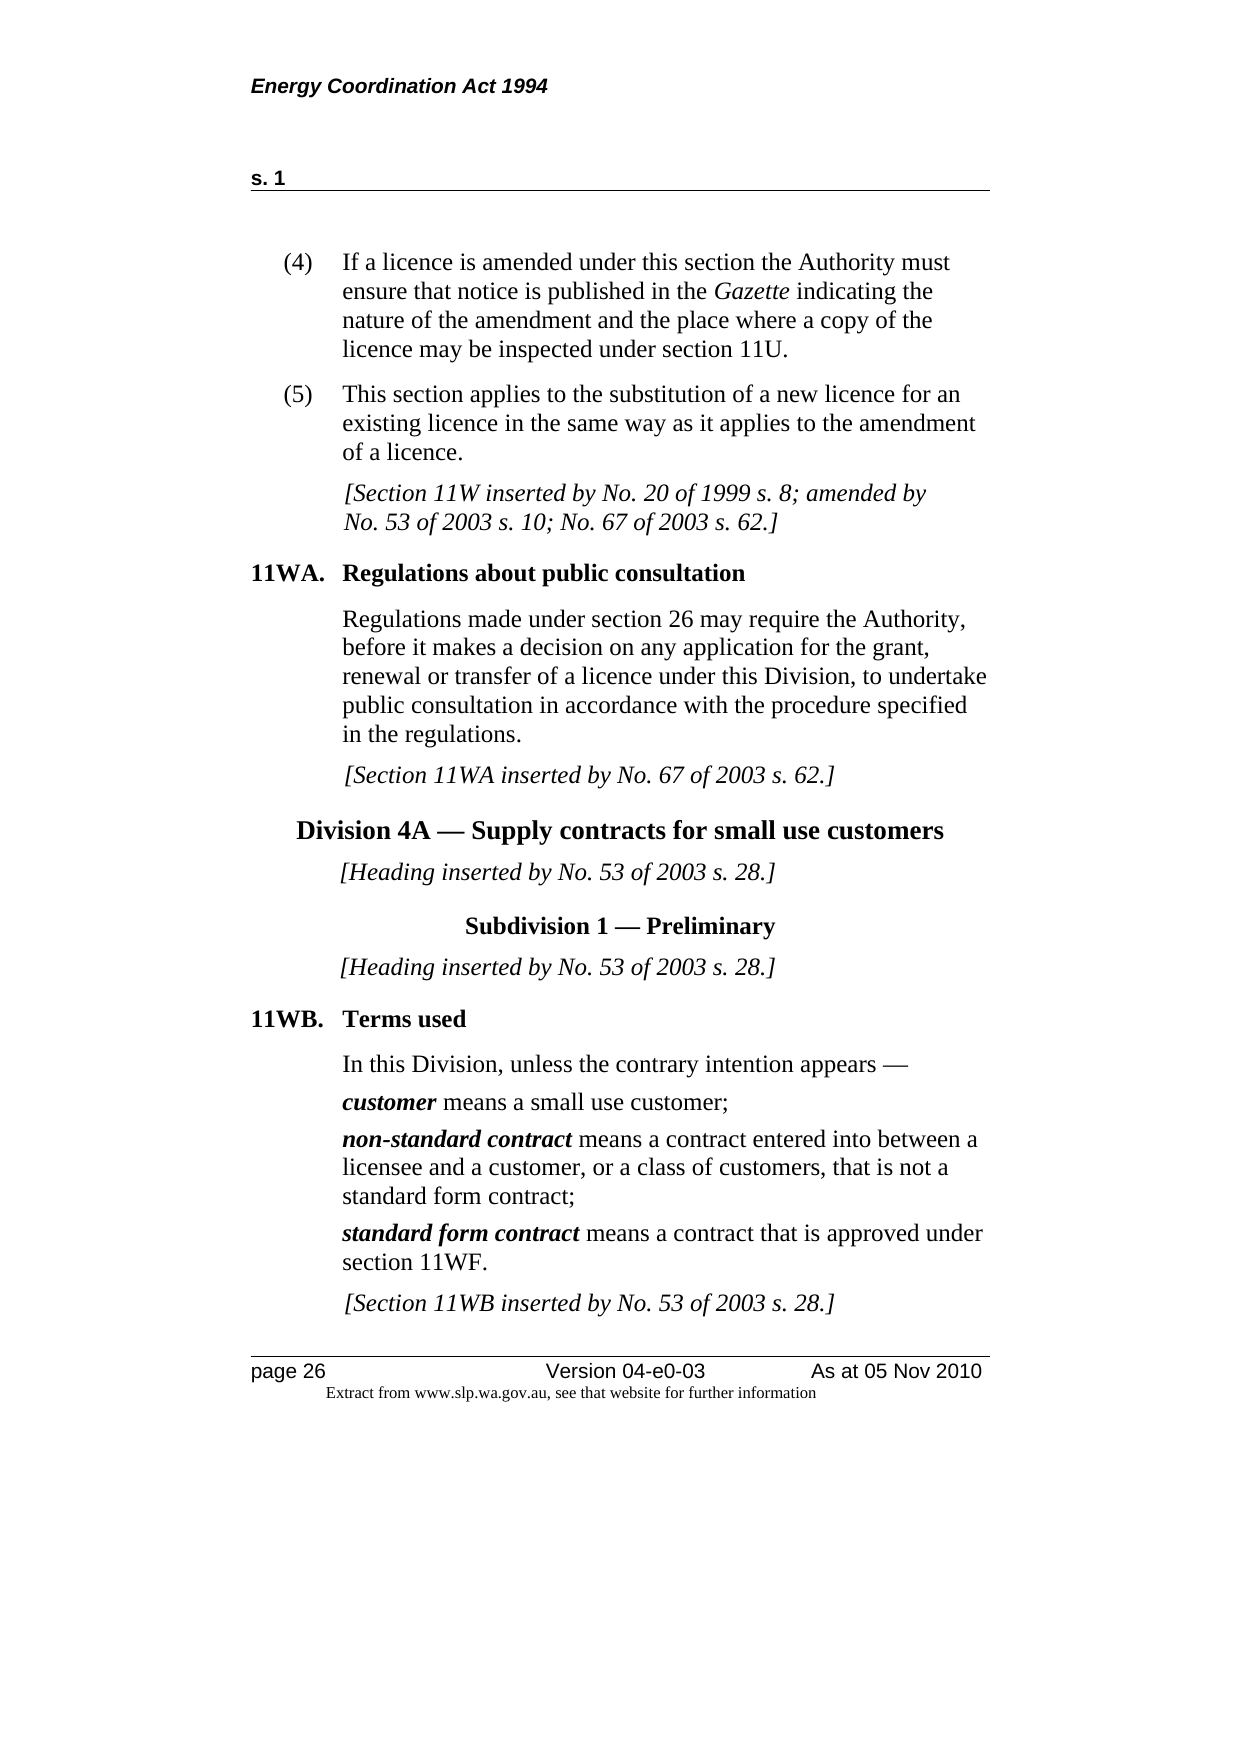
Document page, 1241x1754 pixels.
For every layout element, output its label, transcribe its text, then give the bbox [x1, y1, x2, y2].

subtitle Subdivision 1 — Preliminary [251, 911, 990, 940]
text Regulations made under section 26 may require the Authority, before it makes a decision on any application for the grant, renewal or transfer of a licence under this Division, to undertake public consultation in accordance with the procedure specified in the regulations. [251, 604, 990, 747]
subtitle 11WA. Regulations about public consultation [251, 558, 990, 587]
text non-standard contract means a contract entered into between a licensee and a customer, or a class of customers, that is not a standard form contract; [251, 1124, 990, 1210]
text (4) If a licence is amended under this section the Authority must ensure that notice is published in the Gazette indicating the nature of the amendment and the place where a copy of the licence may be inspected under section 11U. [251, 247, 990, 362]
text [Section 11WA inserted by No. 67 of 2003 s. 62.] [251, 760, 990, 789]
subtitle Division 4A — Supply contracts for small use customers [251, 814, 990, 845]
text In this Division, unless the contrary intention appears — [251, 1049, 990, 1078]
subtitle 11WB. Terms used [251, 1004, 990, 1033]
subtitle [Heading inserted by No. 53 of 2003 s. 28.] [251, 857, 990, 886]
text [Section 11WB inserted by No. 53 of 2003 s. 28.] [251, 1288, 990, 1317]
text [Section 11W inserted by No. 20 of 1999 s. 8; amended by No. 53 of 2003 s. 10; No. 67 of 2003 s. 62.] [251, 478, 990, 535]
text standard form contract means a contract that is approved under section 11WF. [251, 1218, 990, 1276]
subtitle [Heading inserted by No. 53 of 2003 s. 28.] [251, 952, 990, 981]
text (5) This section applies to the substitution of a new licence for an existing licence in the same way as it applies to the amendment of a licence. [251, 379, 990, 465]
text customer means a small use customer; [251, 1087, 990, 1115]
